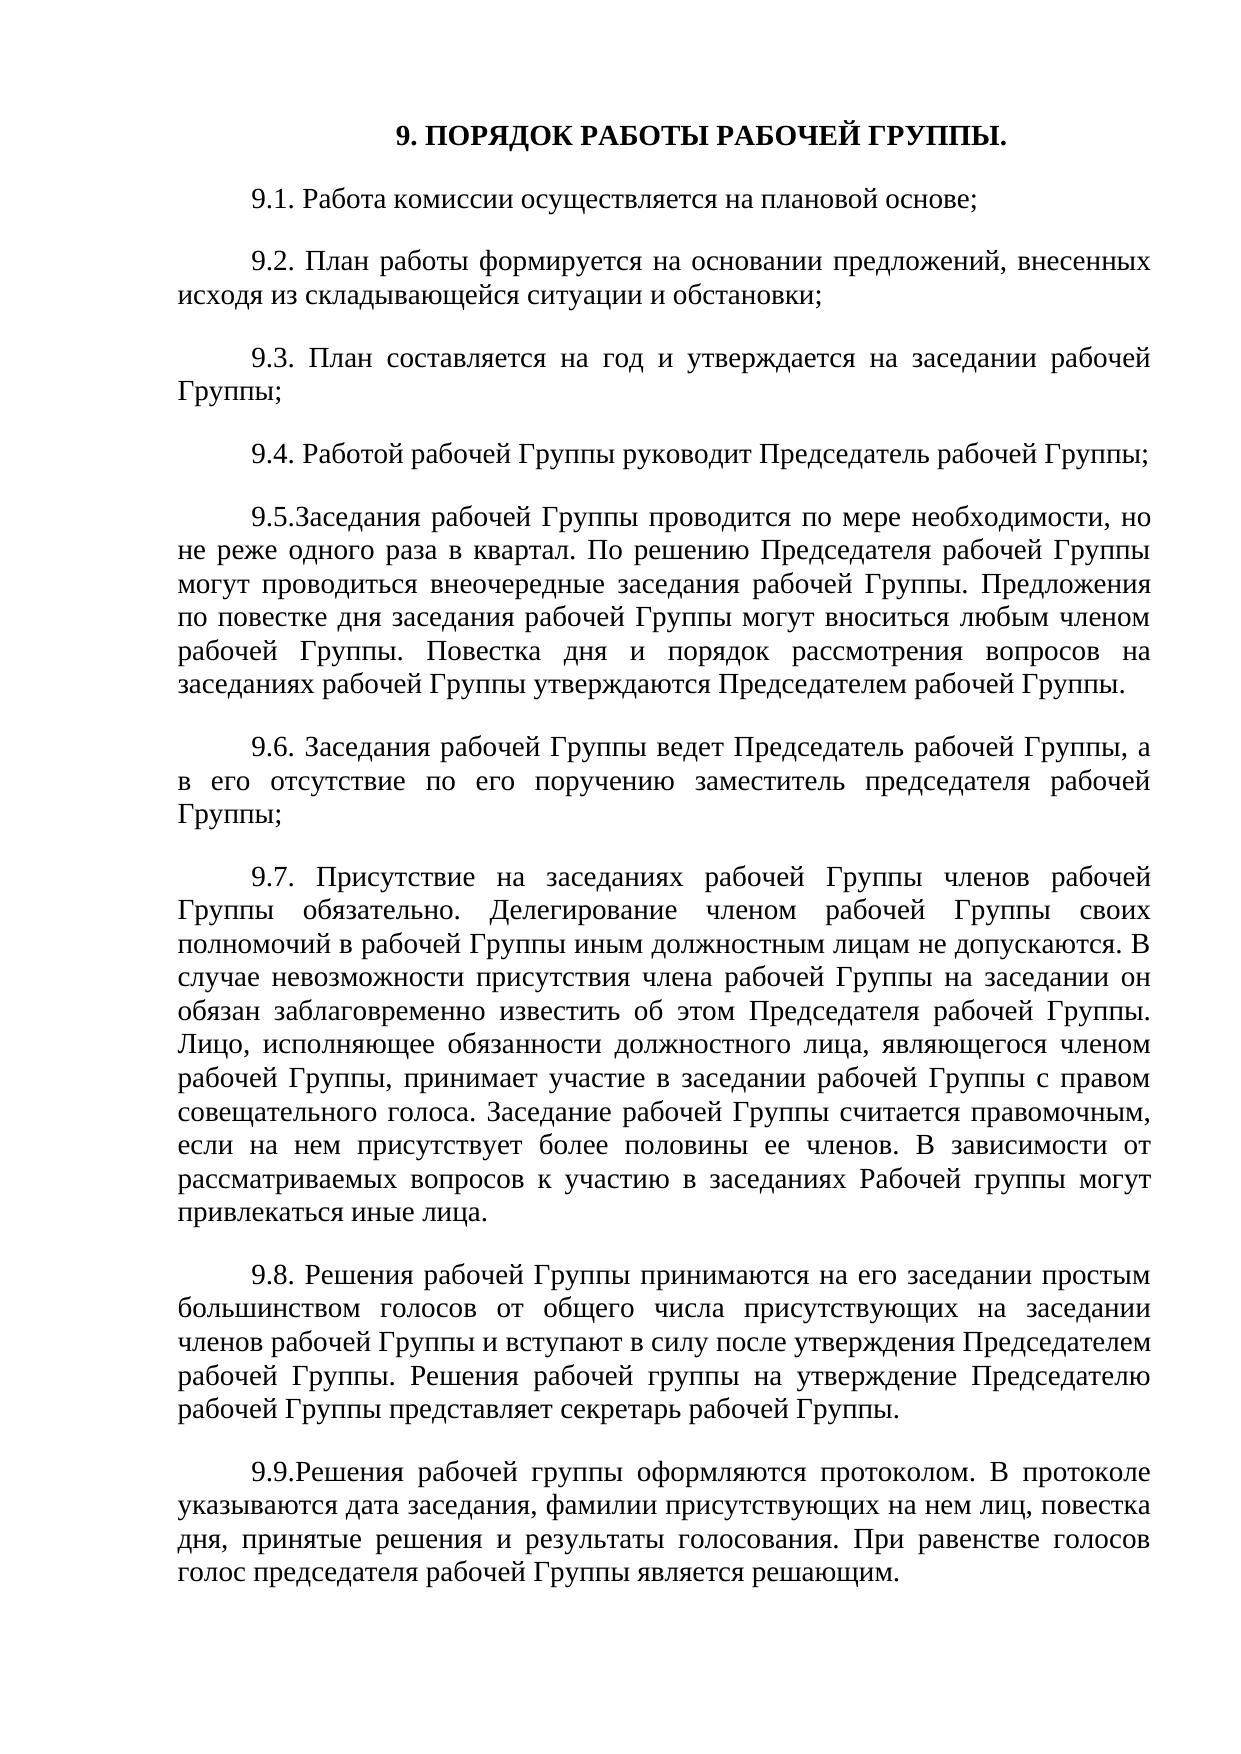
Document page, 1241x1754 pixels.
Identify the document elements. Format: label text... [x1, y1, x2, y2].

text 9.5.Заседания рабочей Группы проводится по мере необходимости, но не реже одного раза в квартал. По решению Председателя рабочей Группы могут проводиться внеочередные заседания рабочей Группы. Предложения по повестке дня заседания рабочей Группы могут вноситься любым членом рабочей Группы. Повестка дня и порядок рассмотрения вопросов на заседаниях рабочей Группы утверждаются Председателем рабочей Группы. [177, 499, 1152, 700]
text 9.8. Решения рабочей Группы принимаются на его заседании простым большинством голосов от общего числа присутствующих на заседании членов рабочей Группы и вступают в силу после утверждения Председателем рабочей Группы. Решения рабочей группы на утверждение Председателю рабочей Группы представляет секретарь рабочей Группы. [177, 1257, 1152, 1425]
text 9.7. Присутствие на заседаниях рабочей Группы членов рабочей Группы обязательно. Делегирование членом рабочей Группы своих полномочий в рабочей Группы иным должностным лицам не допускаются. В случае невозможности присутствия члена рабочей Группы на заседании он обязан заблаговременно известить об этом Председателя рабочей Группы. Лицо, исполняющее обязанности должностного лица, являющегося членом рабочей Группы, принимает участие в заседании рабочей Группы с правом совещательного голоса. Заседание рабочей Группы считается правомочным, если на нем присутствует более половины ее членов. В зависимости от рассматриваемых вопросов к участию в заседаниях Рабочей группы могут привлекаться иные лица. [177, 859, 1152, 1228]
text 9.4. Работой рабочей Группы руководит Председатель рабочей Группы; [177, 436, 1152, 469]
text 9. ПОРЯДОК РАБОТЫ РАБОЧЕЙ ГРУППЫ. [177, 118, 1152, 152]
text 9.3. План составляется на год и утверждается на заседании рабочей Группы; [177, 340, 1152, 407]
text 9.1. Работа комиссии осуществляется на плановой основе; [177, 181, 1152, 214]
text 9.6. Заседания рабочей Группы ведет Председатель рабочей Группы, а в его отсутствие по его поручению заместитель председателя рабочей Группы; [177, 729, 1152, 830]
text 9.2. План работы формируется на основании предложений, внесенных исходя из складывающейся ситуации и обстановки; [177, 243, 1152, 311]
text 9.9.Решения рабочей группы оформляются протоколом. В протоколе указываются дата заседания, фамилии присутствующих на нем лиц, повестка дня, принятые решения и результаты голосования. При равенстве голосов голос председателя рабочей Группы является решающим. [177, 1454, 1152, 1588]
